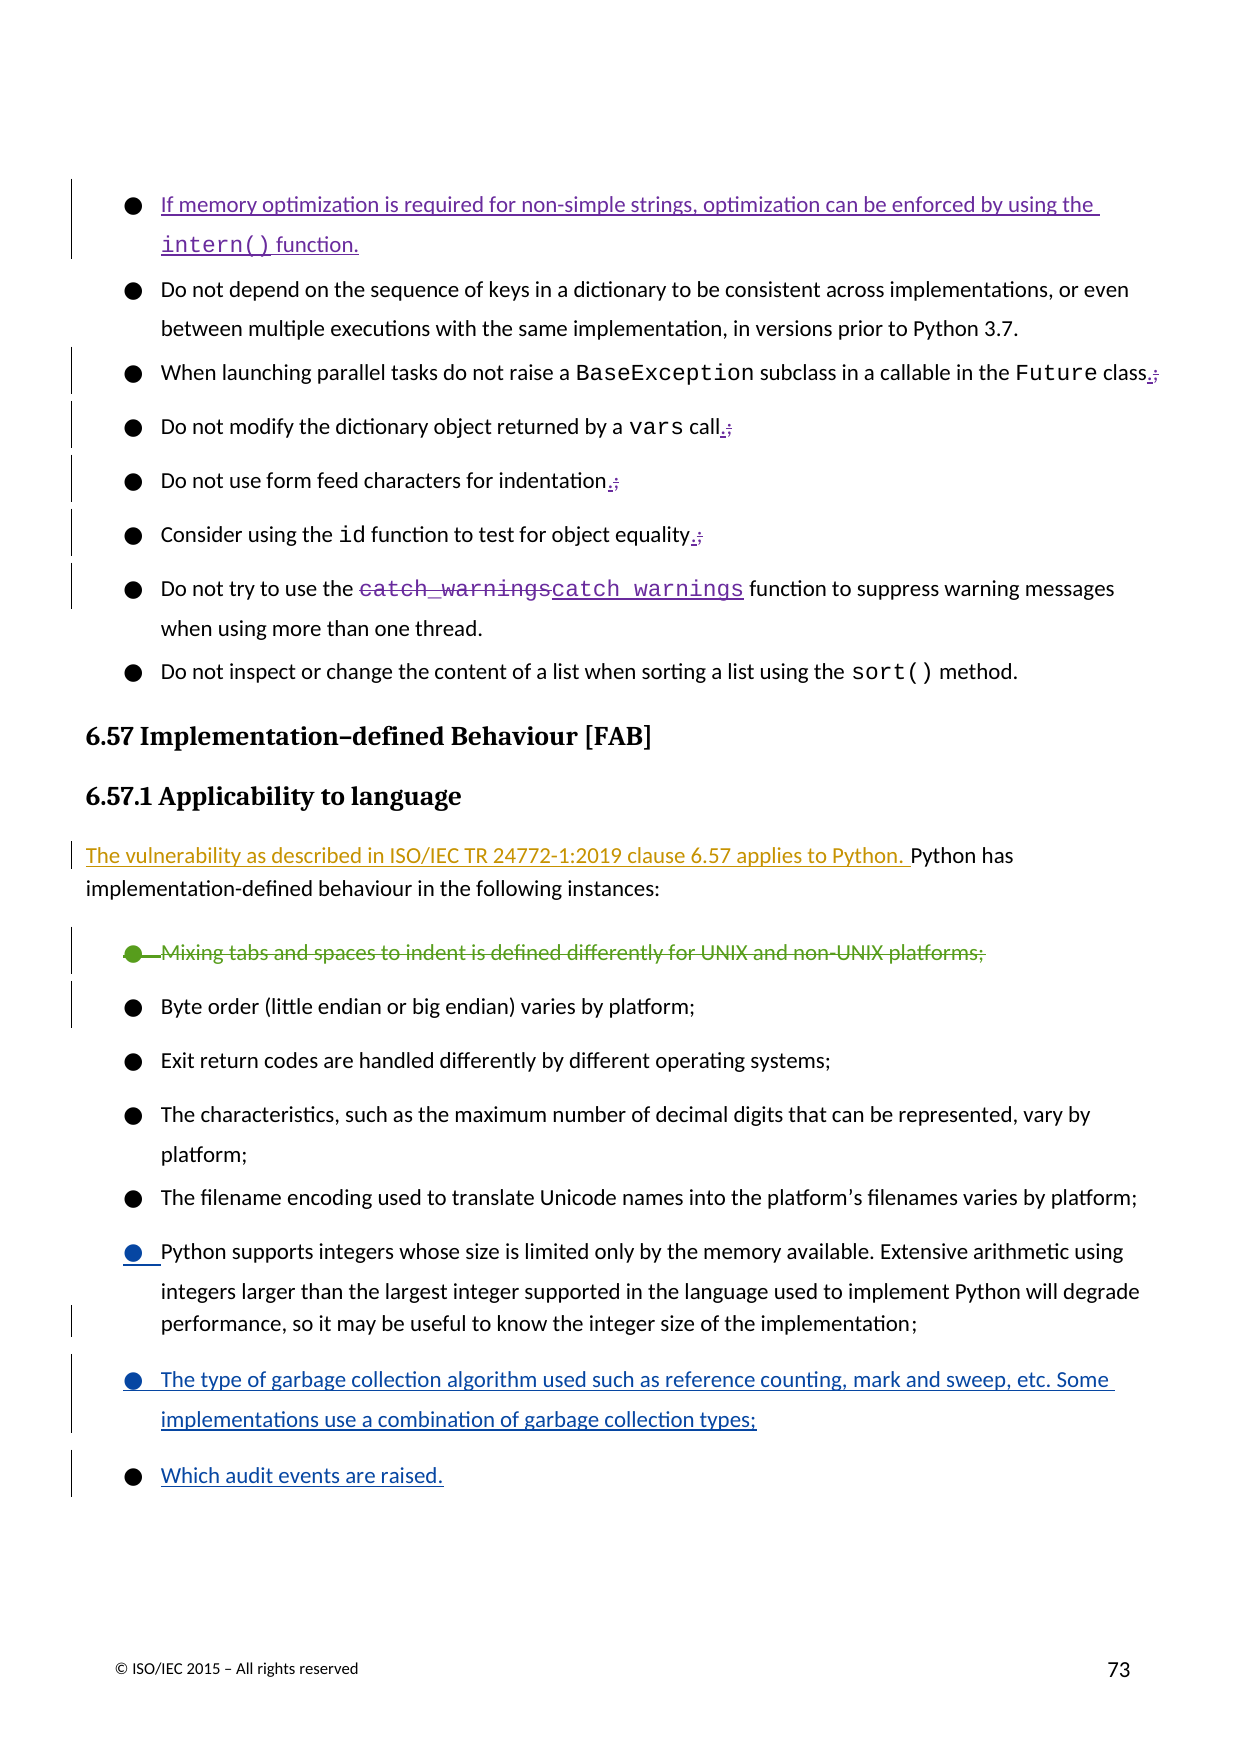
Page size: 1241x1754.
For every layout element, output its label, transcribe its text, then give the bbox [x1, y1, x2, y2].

list Exit return codes are handled differently by different operating systems; [123, 1034, 1164, 1082]
list When launching parallel tasks do not raise a BaseException subclass in a callable in the Future class [123, 347, 1164, 394]
subtitle 6.57 Implementation–defined Behaviour [FAB] [86, 721, 1164, 752]
list Consider using the id function to test for object equality [123, 508, 1164, 556]
list Python supports integers whose size is limited only by the memory available. Extensive arithmetic using integers larger than the largest integer supported in the language used to implement Python will degrade performance, so it may be useful to know the integer size of the implementation; [123, 1226, 1164, 1337]
list The characteristics, such as the maximum number of decimal digits that can be represented, vary by platform; [123, 1088, 1164, 1168]
list Do not modify the dictionary object returned by a vars call [123, 401, 1164, 448]
text Python has implementation-defined behaviour in the following instances: [86, 841, 1164, 902]
list Do not try to use the function to suppress warning messages when using more than one thread. [123, 562, 1164, 642]
subtitle 6.57.1 Applicability to language [86, 781, 1164, 812]
list Do not use form feed characters for indentation [123, 454, 1164, 502]
list Byte order (little endian or big endian) varies by platform; [123, 981, 1164, 1028]
list The filename encoding used to translate Unicode names into the platform’s filenames varies by platform; [123, 1172, 1164, 1219]
list Do not depend on the sequence of keys in a dictionary to be consistent across implementations, or even between multiple executions with the same implementation, in versions prior to Python 3.7. [123, 263, 1164, 342]
list Do not inspect or change the content of a list when sorting a list using the sort() method. [123, 646, 1164, 693]
